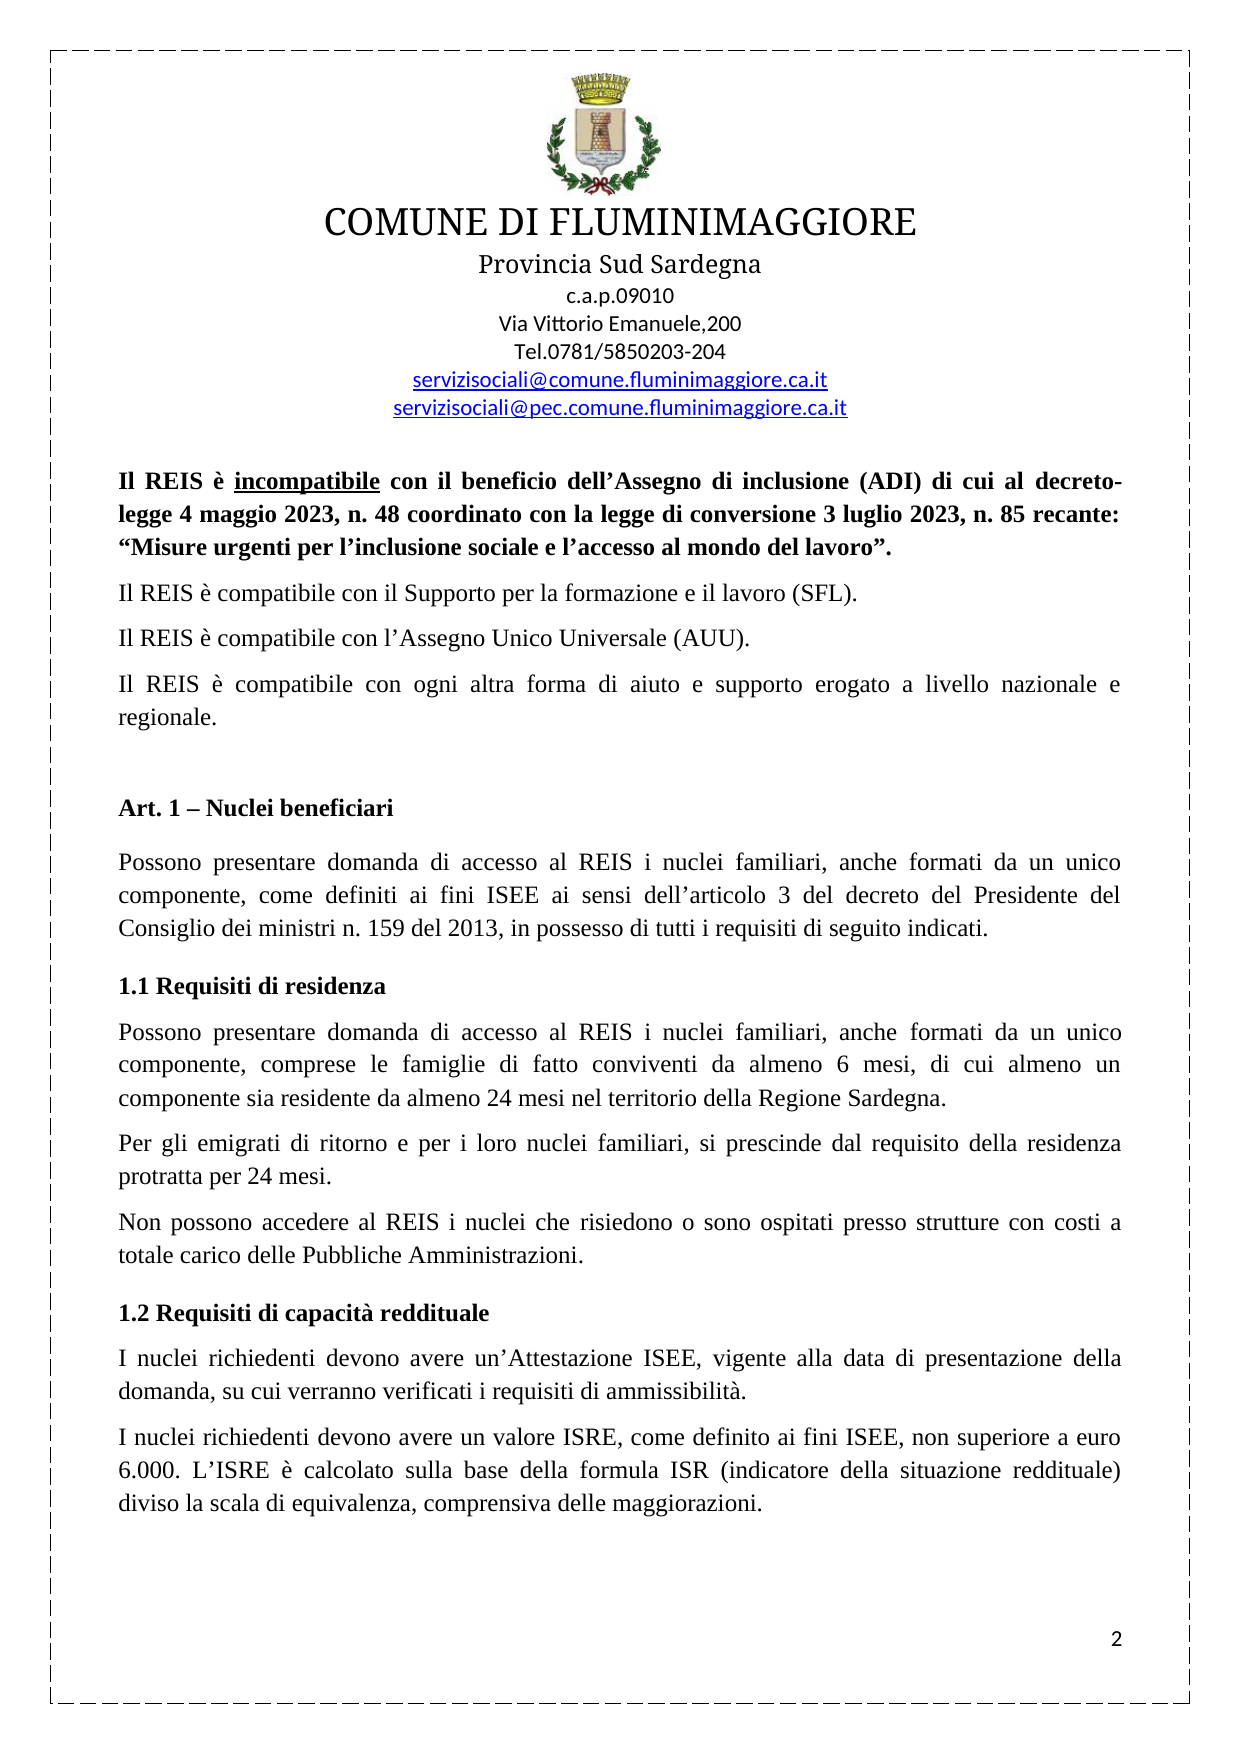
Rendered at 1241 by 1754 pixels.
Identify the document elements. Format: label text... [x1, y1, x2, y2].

text I nuclei richiedenti devono avere un’Attestazione ISEE, vigente alla data di presentazione della domanda, su cui verranno verificati i requisiti di ammissibilità. [118, 1343, 1122, 1405]
text Il REIS è incompatibile con il beneficio dell’Assegno di inclusione (ADI) di cui al decreto-legge 4 maggio 2023, n. 48 coordinato con la legge di conversione 3 luglio 2023, n. 85 recante: “Misure urgenti per l’inclusione sociale e l’accesso al mondo del lavoro”. [118, 466, 1122, 561]
text Il REIS è compatibile con l’Assegno Unico Universale (AUU). [118, 623, 1122, 652]
text Il REIS è compatibile con ogni altra forma di aiuto e supporto erogato a livello nazionale e regionale. [118, 669, 1122, 731]
text Non possono accedere al REIS i nuclei che risiedono o sono ospitati presso strutture con costi a totale carico delle Pubbliche Amministrazioni. [118, 1207, 1122, 1268]
text Possono presentare domanda di accesso al REIS i nuclei familiari, anche formati da un unico componente, comprese le famiglie di fatto conviventi da almeno 6 mesi, di cui almeno un componente sia residente da almeno 24 mesi nel territorio della Regione Sardegna. [118, 1017, 1122, 1111]
text I nuclei richiedenti devono avere un valore ISRE, come definito ai fini ISEE, non superiore a euro 6.000. L’ISRE è calcolato sulla base della formula ISR (indicatore della situazione reddituale) diviso la scala di equivalenza, comprensiva delle maggiorazioni. [118, 1422, 1122, 1517]
text 1.2 Requisiti di capacità reddituale [118, 1298, 1122, 1326]
text Possono presentare domanda di accesso al REIS i nuclei familiari, anche formati da un unico componente, come definiti ai fini ISEE ai sensi dell’articolo 3 del decreto del Presidente del Consiglio dei ministri n. 159 del 2013, in possesso di tutti i requisiti di seguito indicati. [118, 847, 1122, 942]
text 1.1 Requisiti di residenza [118, 971, 1122, 1000]
text Per gli emigrati di ritorno e per i loro nuclei familiari, si prescinde dal requisito della residenza protratta per 24 mesi. [118, 1128, 1122, 1190]
text Art. 1 – Nuclei beneficiari [118, 793, 1122, 822]
text Il REIS è compatibile con il Supporto per la formazione e il lavoro (SFL). [118, 578, 1122, 607]
picture [547, 73, 661, 196]
